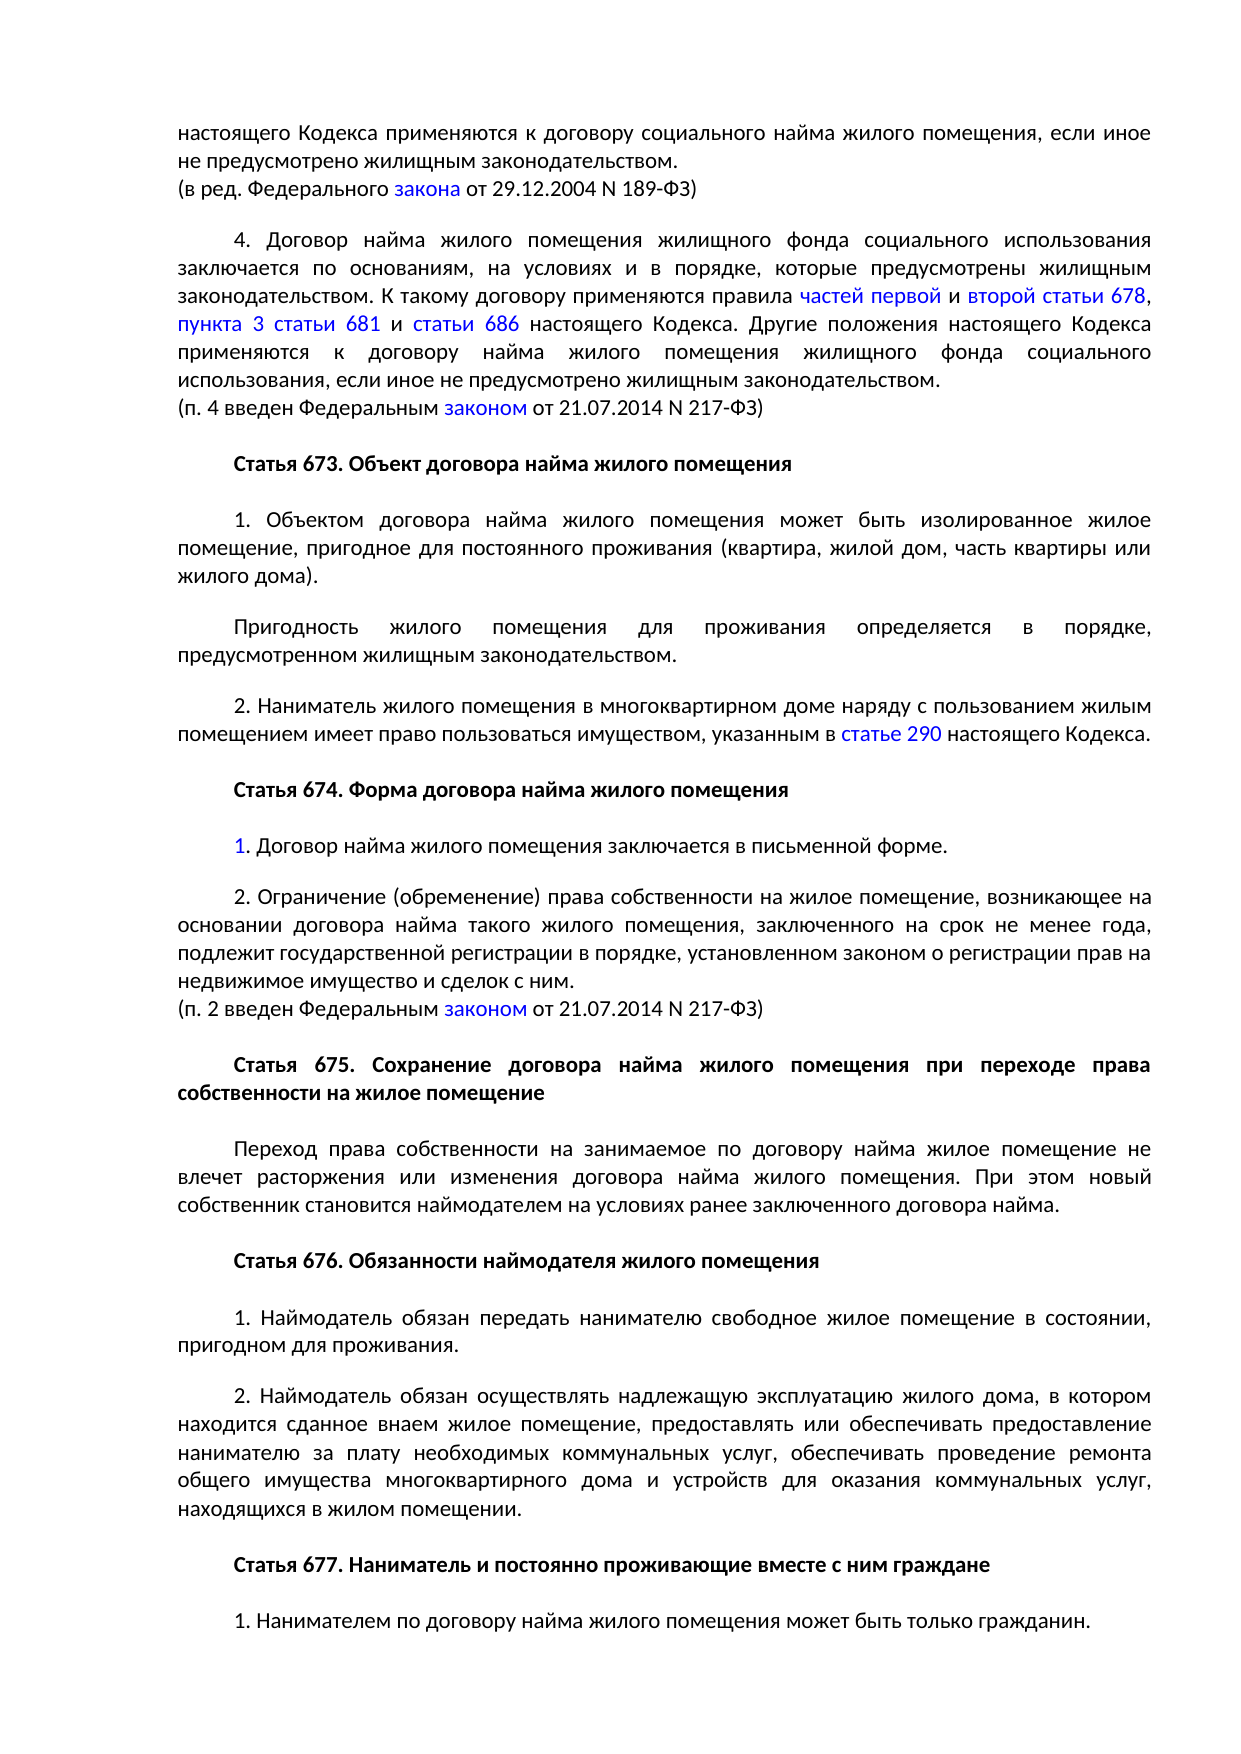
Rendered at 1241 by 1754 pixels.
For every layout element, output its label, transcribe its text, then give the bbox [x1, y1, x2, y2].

title Статья 674. Форма договора найма жилого помещения [177, 775, 1152, 803]
title Статья 673. Объект договора найма жилого помещения [177, 449, 1152, 477]
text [177, 118, 1152, 174]
text 1. Договор найма жилого помещения заключается в письменной форме. [177, 831, 1152, 859]
text (п. 4 введен Федеральным законом от 21.07.2014 N 217-ФЗ) [177, 393, 1152, 421]
text Переход права собственности на занимаемое по договору найма жилое помещение не влечет расторжения или изменения договора найма жилого помещения. При этом новый собственник становится наймодателем на условиях ранее заключенного договора найма. [177, 1134, 1152, 1218]
text 2. Наймодатель обязан осуществлять надлежащую эксплуатацию жилого дома, в котором находится сданное внаем жилое помещение, предоставлять или обеспечивать предоставление нанимателю за плату необходимых коммунальных услуг, обеспечивать проведение ремонта общего имущества многоквартирного дома и устройств для оказания коммунальных услуг, находящихся в жилом помещении. [177, 1382, 1152, 1522]
text (п. 2 введен Федеральным законом от 21.07.2014 N 217-ФЗ) [177, 994, 1152, 1022]
text 1. Нанимателем по договору найма жилого помещения может быть только гражданин. [177, 1606, 1152, 1634]
text 2. Ограничение (обременение) права собственности на жилое помещение, возникающее на основании договора найма такого жилого помещения, заключенного на срок не менее года, подлежит государственной регистрации в порядке, установленном законом о регистрации прав на недвижимое имущество и сделок с ним. [177, 882, 1152, 994]
text 1. Объектом договора найма жилого помещения может быть изолированное жилое помещение, пригодное для постоянного проживания (квартира, жилой дом, часть квартиры или жилого дома). [177, 505, 1152, 589]
text (в ред. Федерального закона от 29.12.2004 N 189-ФЗ) [177, 174, 1152, 202]
text Пригодность жилого помещения для проживания определяется в порядке, предусмотренном жилищным законодательством. [177, 612, 1152, 668]
text 1. Наймодатель обязан передать нанимателю свободное жилое помещение в состоянии, пригодном для проживания. [177, 1303, 1152, 1359]
text 4. Договор найма жилого помещения жилищного фонда социального использования заключается по основаниям, на условиях и в порядке, которые предусмотрены жилищным законодательством. К такому договору применяются правила частей первой и второй статьи 678, пункта 3 статьи 681 и статьи 686 настоящего Кодекса. Другие положения настоящего Кодекса применяются к договору найма жилого помещения жилищного фонда социального использования, если иное не предусмотрено жилищным законодательством. [177, 225, 1152, 393]
title Статья 676. Обязанности наймодателя жилого помещения [177, 1247, 1152, 1274]
title Статья 677. Наниматель и постоянно проживающие вместе с ним граждане [177, 1550, 1152, 1578]
title Статья 675. Сохранение договора найма жилого помещения при переходе права собственности на жилое помещение [177, 1050, 1152, 1106]
text 2. Наниматель жилого помещения в многоквартирном доме наряду с пользованием жилым помещением имеет право пользоваться имуществом, указанным в статье 290 настоящего Кодекса. [177, 691, 1152, 747]
